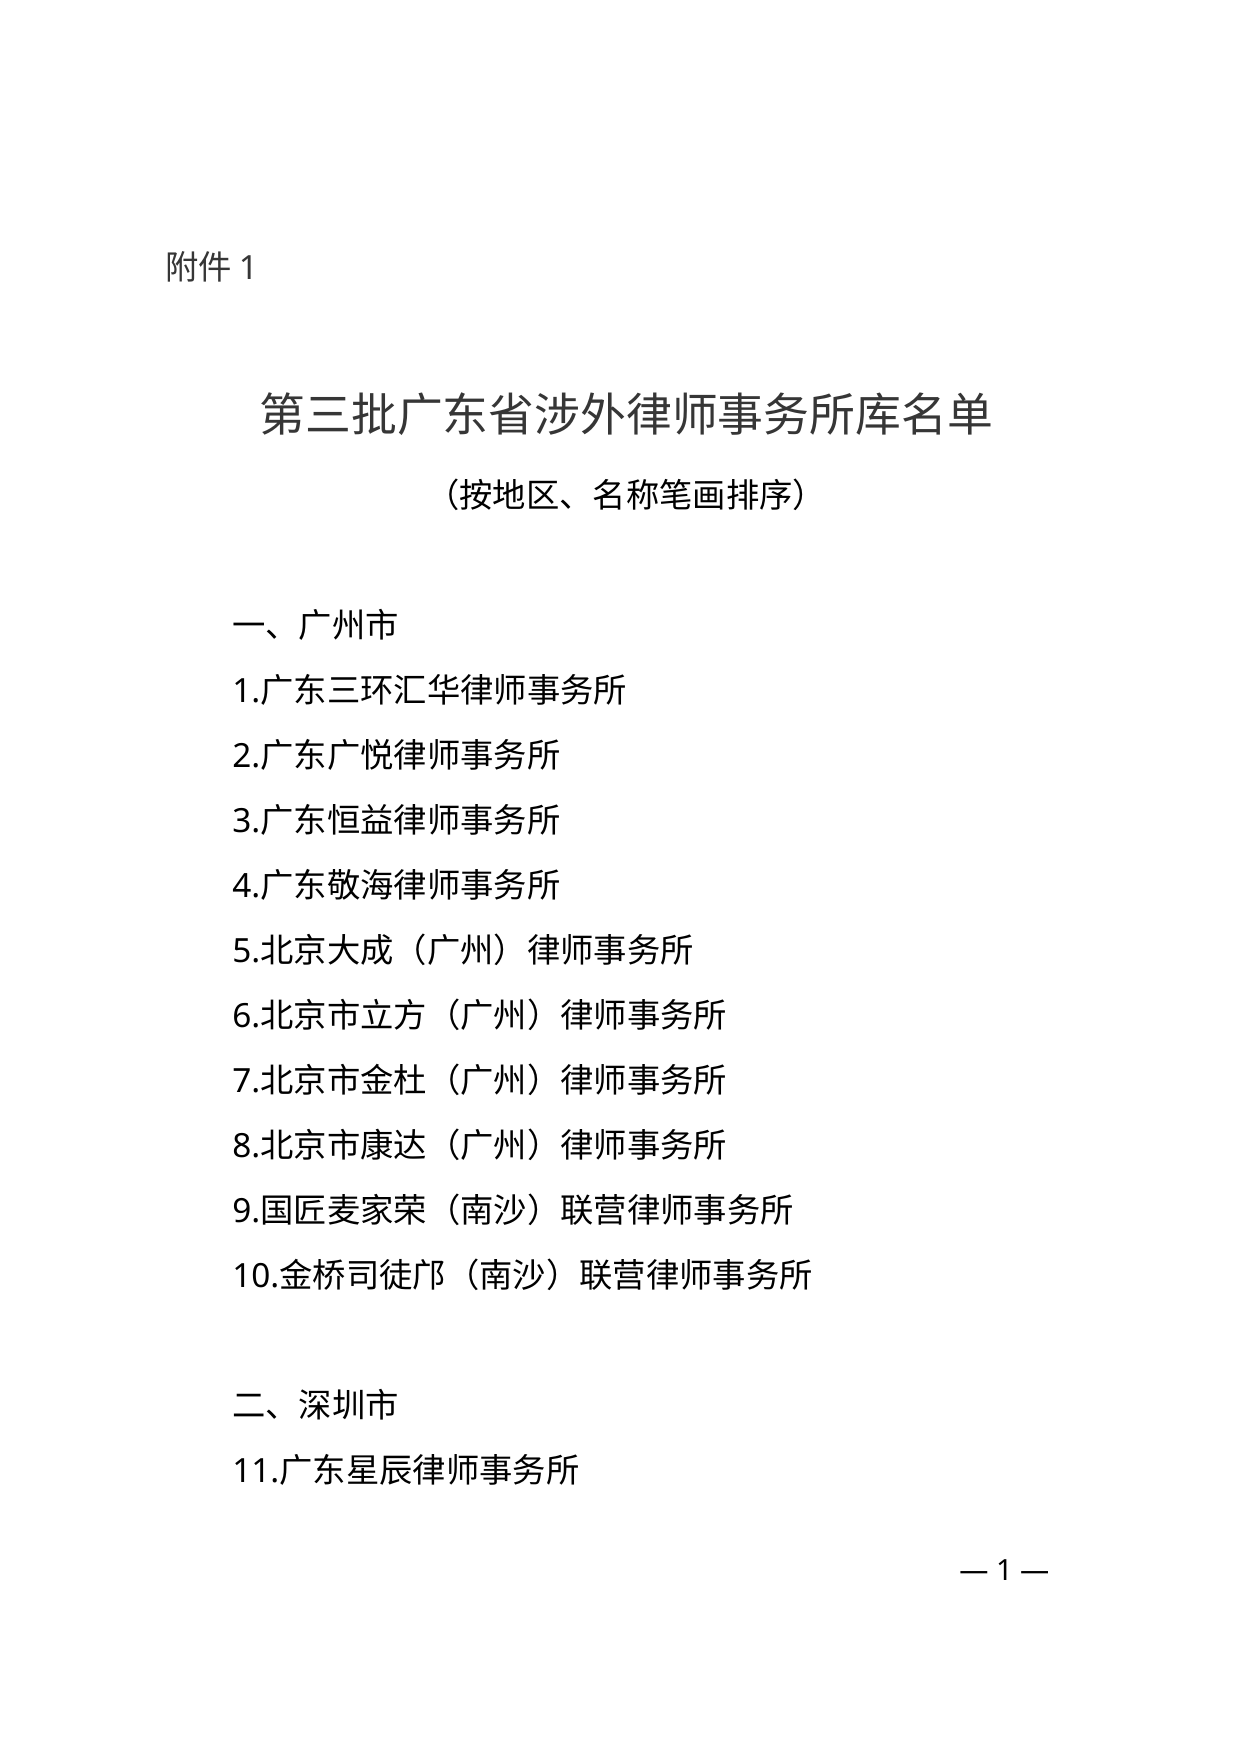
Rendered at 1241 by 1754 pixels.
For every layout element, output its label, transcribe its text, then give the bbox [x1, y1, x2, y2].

text 7.北京市金杜（广州）律师事务所 [165, 1045, 1087, 1110]
text 一、广州市 [165, 590, 1087, 655]
text 附件1 [165, 233, 1087, 298]
text 3.广东恒益律师事务所 [165, 785, 1087, 850]
text 二、深圳市 [165, 1370, 1087, 1435]
text 8.北京市康达（广州）律师事务所 [165, 1110, 1087, 1175]
text 6.北京市立方（广州）律师事务所 [165, 980, 1087, 1045]
text 5.北京大成（广州）律师事务所 [165, 915, 1087, 980]
text （按地区、名称笔画排序） [165, 460, 1087, 525]
text 11.广东星辰律师事务所 [165, 1435, 1087, 1500]
text 2.广东广悦律师事务所 [165, 720, 1087, 785]
text 1.广东三环汇华律师事务所 [165, 655, 1087, 720]
text 第三批广东省涉外律师事务所库名单 [165, 363, 1087, 460]
text 4.广东敬海律师事务所 [165, 850, 1087, 915]
text 10.金桥司徒邝（南沙）联营律师事务所 [165, 1240, 1087, 1305]
text 9.国匠麦家荣（南沙）联营律师事务所 [165, 1175, 1087, 1240]
